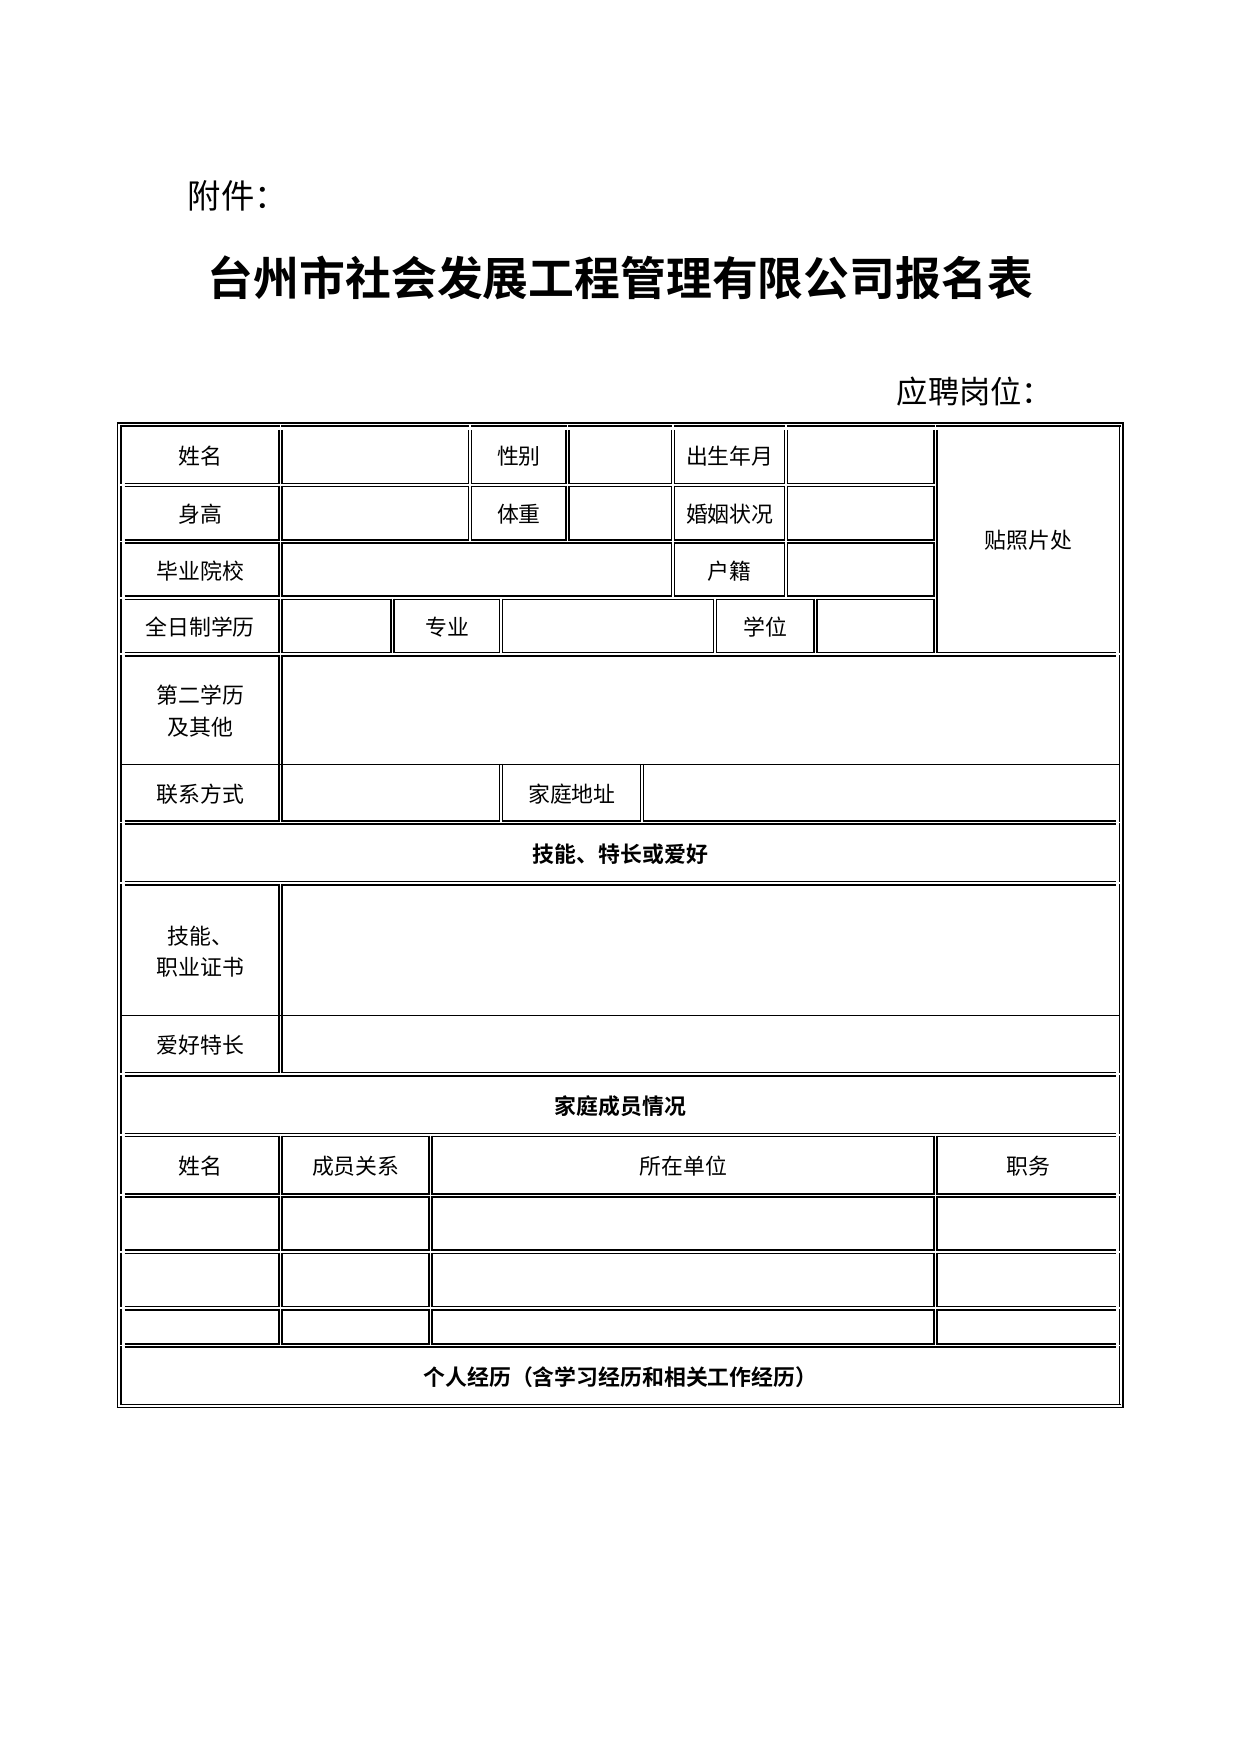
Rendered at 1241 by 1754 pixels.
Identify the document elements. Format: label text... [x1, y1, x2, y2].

table_cell [283, 600, 390, 652]
table_cell 专业 [395, 600, 499, 652]
text 应聘岗位： [187, 357, 1053, 422]
table_cell 爱好特长 [122, 1016, 278, 1072]
table_cell [818, 600, 933, 652]
table_header 性别 [470, 426, 567, 482]
text 台州市社会发展工程管理有限公司报名表 [187, 227, 1053, 324]
table_cell 身高 [119, 483, 281, 539]
table_cell [788, 544, 933, 595]
table_cell [935, 1193, 1121, 1249]
table_cell [935, 1249, 1121, 1306]
table_cell 家庭成员情况 [119, 1072, 1121, 1132]
table_cell [119, 1193, 281, 1249]
table_cell [283, 544, 671, 595]
table_cell 毕业院校 [119, 539, 281, 595]
table_cell [433, 1311, 933, 1343]
table_cell 技能、特长或爱好 [119, 820, 1121, 881]
table_header [568, 424, 673, 482]
table_cell 户籍 [675, 544, 784, 595]
table_cell 全日制学历 [119, 595, 281, 652]
table_header [281, 424, 470, 482]
table_cell [283, 1254, 428, 1306]
table_header 姓名 [119, 424, 281, 482]
table_cell [283, 487, 468, 539]
table_cell 姓名 [119, 1133, 281, 1193]
table_cell 学位 [717, 600, 813, 652]
text 附件： [187, 162, 1053, 227]
table_cell [433, 1254, 933, 1306]
table_cell [119, 1306, 281, 1343]
table_cell [433, 1198, 933, 1249]
table_cell 联系方式 [122, 765, 278, 820]
table_cell 个人经历（含学习经历和相关工作经历） [119, 1343, 1121, 1403]
table_cell [119, 1249, 281, 1306]
table_cell 第二学历 及其他 [119, 652, 281, 764]
table_header 贴照片处 [935, 424, 1121, 652]
table_cell 体重 [472, 487, 565, 539]
table_cell 所在单位 [433, 1137, 933, 1193]
table_cell 职务 [935, 1133, 1121, 1193]
table_cell [283, 1016, 1119, 1072]
table_cell 成员关系 [283, 1137, 428, 1193]
table_cell [283, 765, 499, 820]
table_cell [283, 1198, 428, 1249]
table_cell 技能、 职业证书 [119, 881, 281, 1015]
table_cell [283, 1311, 428, 1343]
table_header [786, 426, 935, 482]
table_cell [644, 765, 1119, 820]
table_header 出生年月 [673, 424, 786, 482]
table_cell [935, 1306, 1121, 1343]
table_cell [503, 600, 713, 652]
table_cell 婚姻状况 [675, 487, 784, 539]
table_cell [281, 881, 1121, 1015]
table_cell [788, 487, 933, 539]
table_cell [570, 487, 671, 539]
table_cell [281, 652, 1121, 764]
table_cell 家庭地址 [503, 765, 640, 820]
